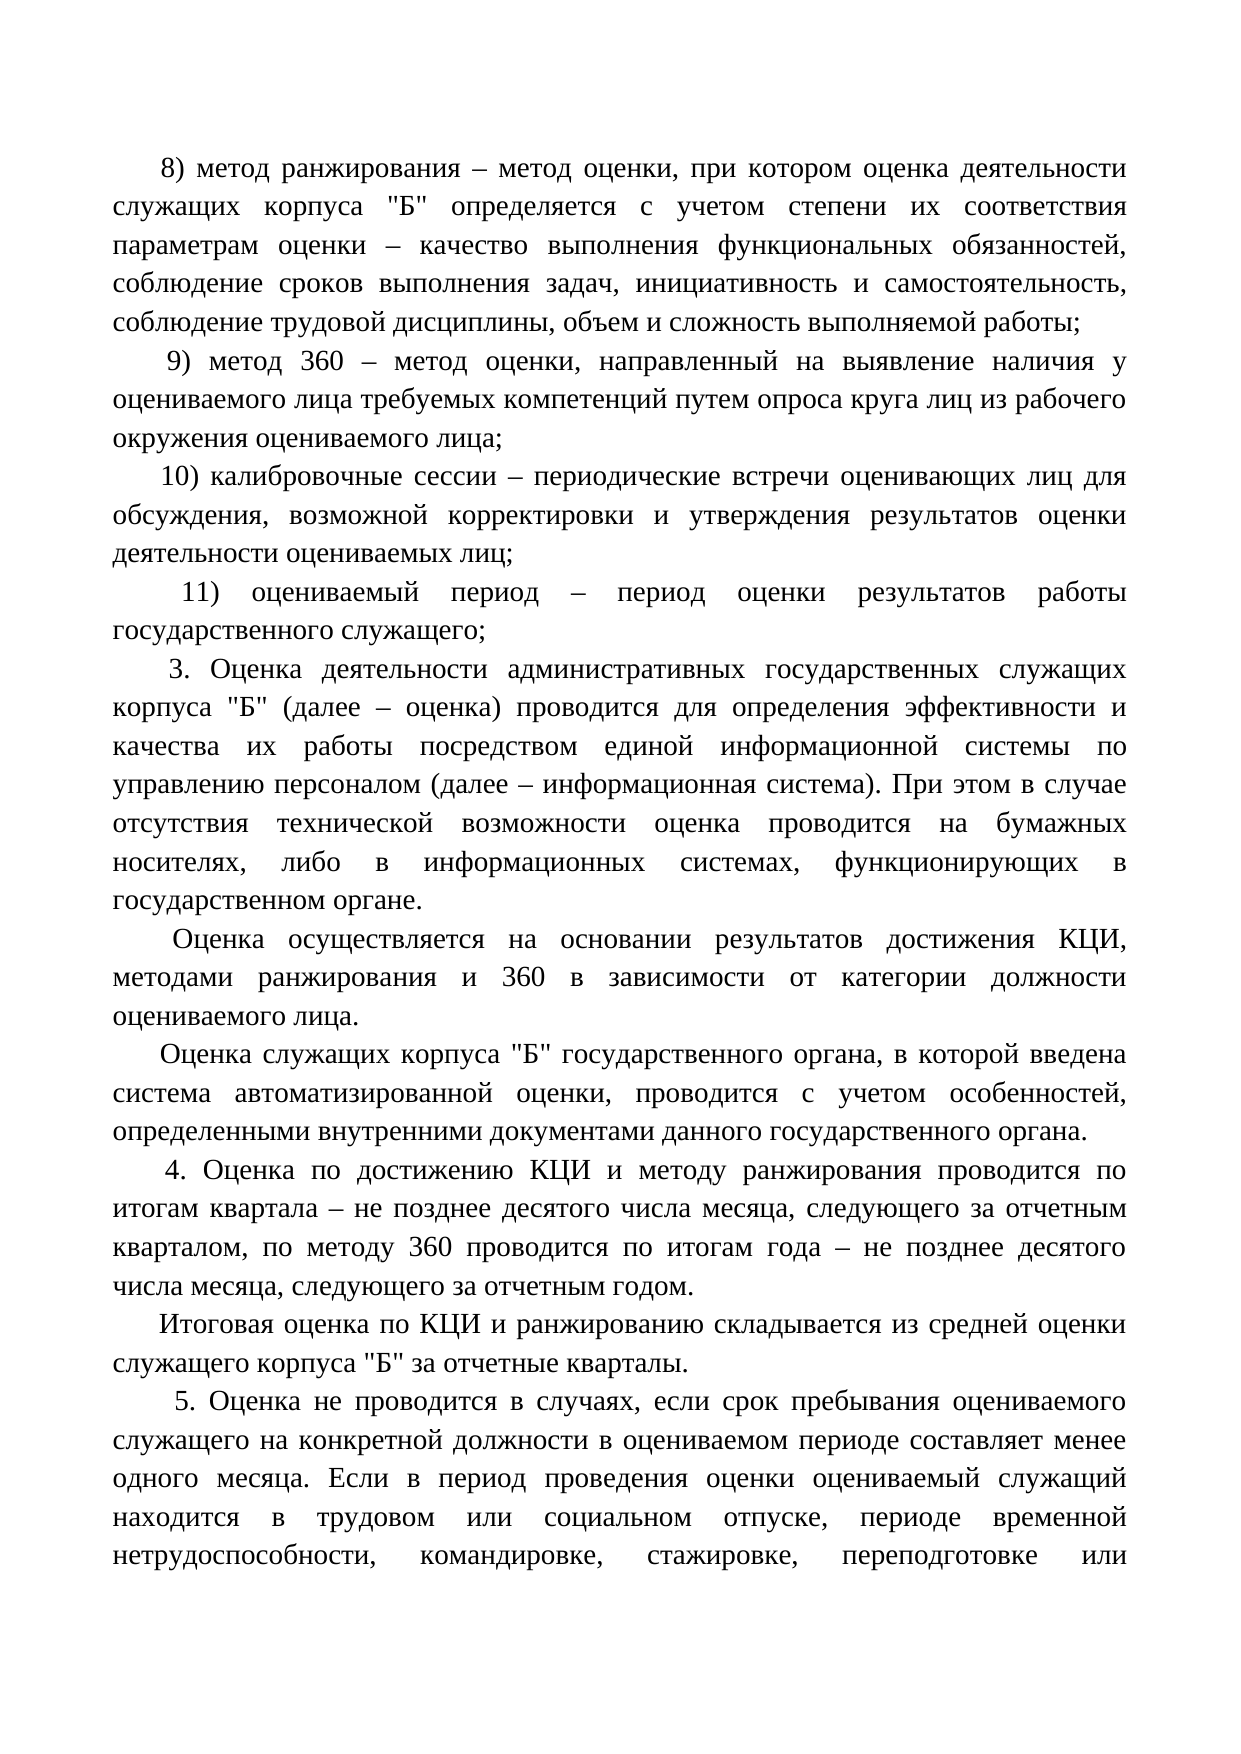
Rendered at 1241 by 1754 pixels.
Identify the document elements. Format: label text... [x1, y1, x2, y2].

text 3. Оценка деятельности административных государственных служащих корпуса "Б" (далее – оценка) проводится для определения эффективности и качества их работы посредством единой информационной системы по управлению персоналом (далее – информационная система). При этом в случае отсутствия технической возможности оценка проводится на бумажных носителях, либо в информационных системах, функционирующих в государственном органе. [112, 651, 1128, 916]
text 10) калибровочные сессии – периодические встречи оценивающих лиц для обсуждения, возможной корректировки и утверждения результатов оценки деятельности оцениваемых лиц; [112, 458, 1128, 569]
text Оценка служащих корпуса "Б" государственного органа, в которой введена система автоматизированной оценки, проводится с учетом особенностей, определенными внутренними документами данного государственного органа. [112, 1036, 1128, 1147]
text Оценка осуществляется на основании результатов достижения КЦИ, методами ранжирования и 360 в зависимости от категории должности оцениваемого лица. [112, 921, 1128, 1031]
text 4. Оценка по достижению КЦИ и методу ранжирования проводится по итогам квартала – не позднее десятого числа месяца, следующего за отчетным кварталом, по методу 360 проводится по итогам года – не позднее десятого числа месяца, следующего за отчетным годом. [112, 1152, 1128, 1301]
text 11) оцениваемый период – период оценки результатов работы государственного служащего; [112, 574, 1128, 646]
text 8) метод ранжирования – метод оценки, при котором оценка деятельности служащих корпуса "Б" определяется с учетом степени их соответствия параметрам оценки – качество выполнения функциональных обязанностей, соблюдение сроков выполнения задач, инициативность и самостоятельность, соблюдение трудовой дисциплины, объем и сложность выполняемой работы; [112, 150, 1128, 338]
text 9) метод 360 – метод оценки, направленный на выявление наличия у оцениваемого лица требуемых компетенций путем опроса круга лиц из рабочего окружения оцениваемого лица; [112, 343, 1128, 453]
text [112, 1383, 1128, 1571]
text Итоговая оценка по КЦИ и ранжированию складывается из средней оценки служащего корпуса "Б" за отчетные кварталы. [112, 1306, 1128, 1378]
